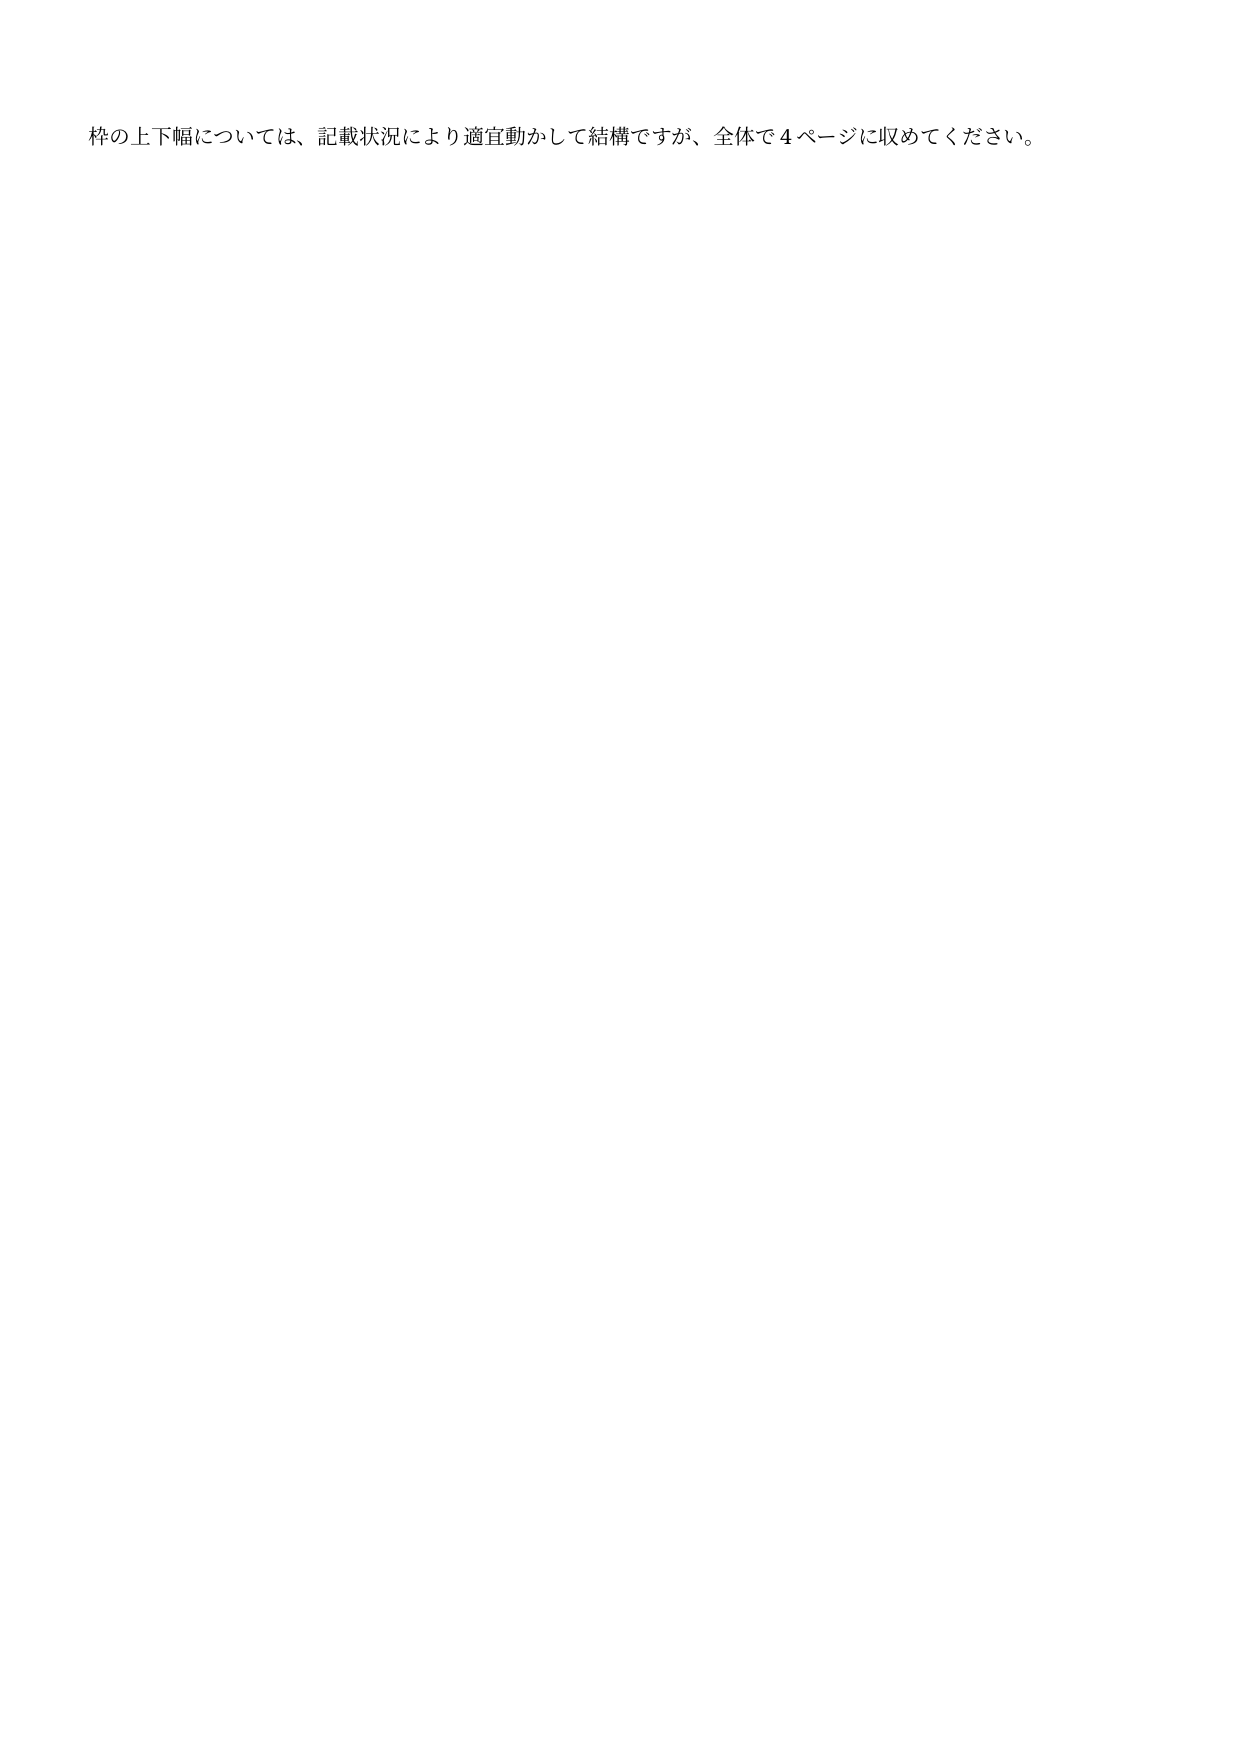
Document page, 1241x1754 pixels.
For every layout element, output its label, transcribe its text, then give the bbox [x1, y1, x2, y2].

text 枠の上下幅については、記載状況により適宜動かして結構ですが、全体で4ページに収めてください。 [89, 118, 1152, 153]
